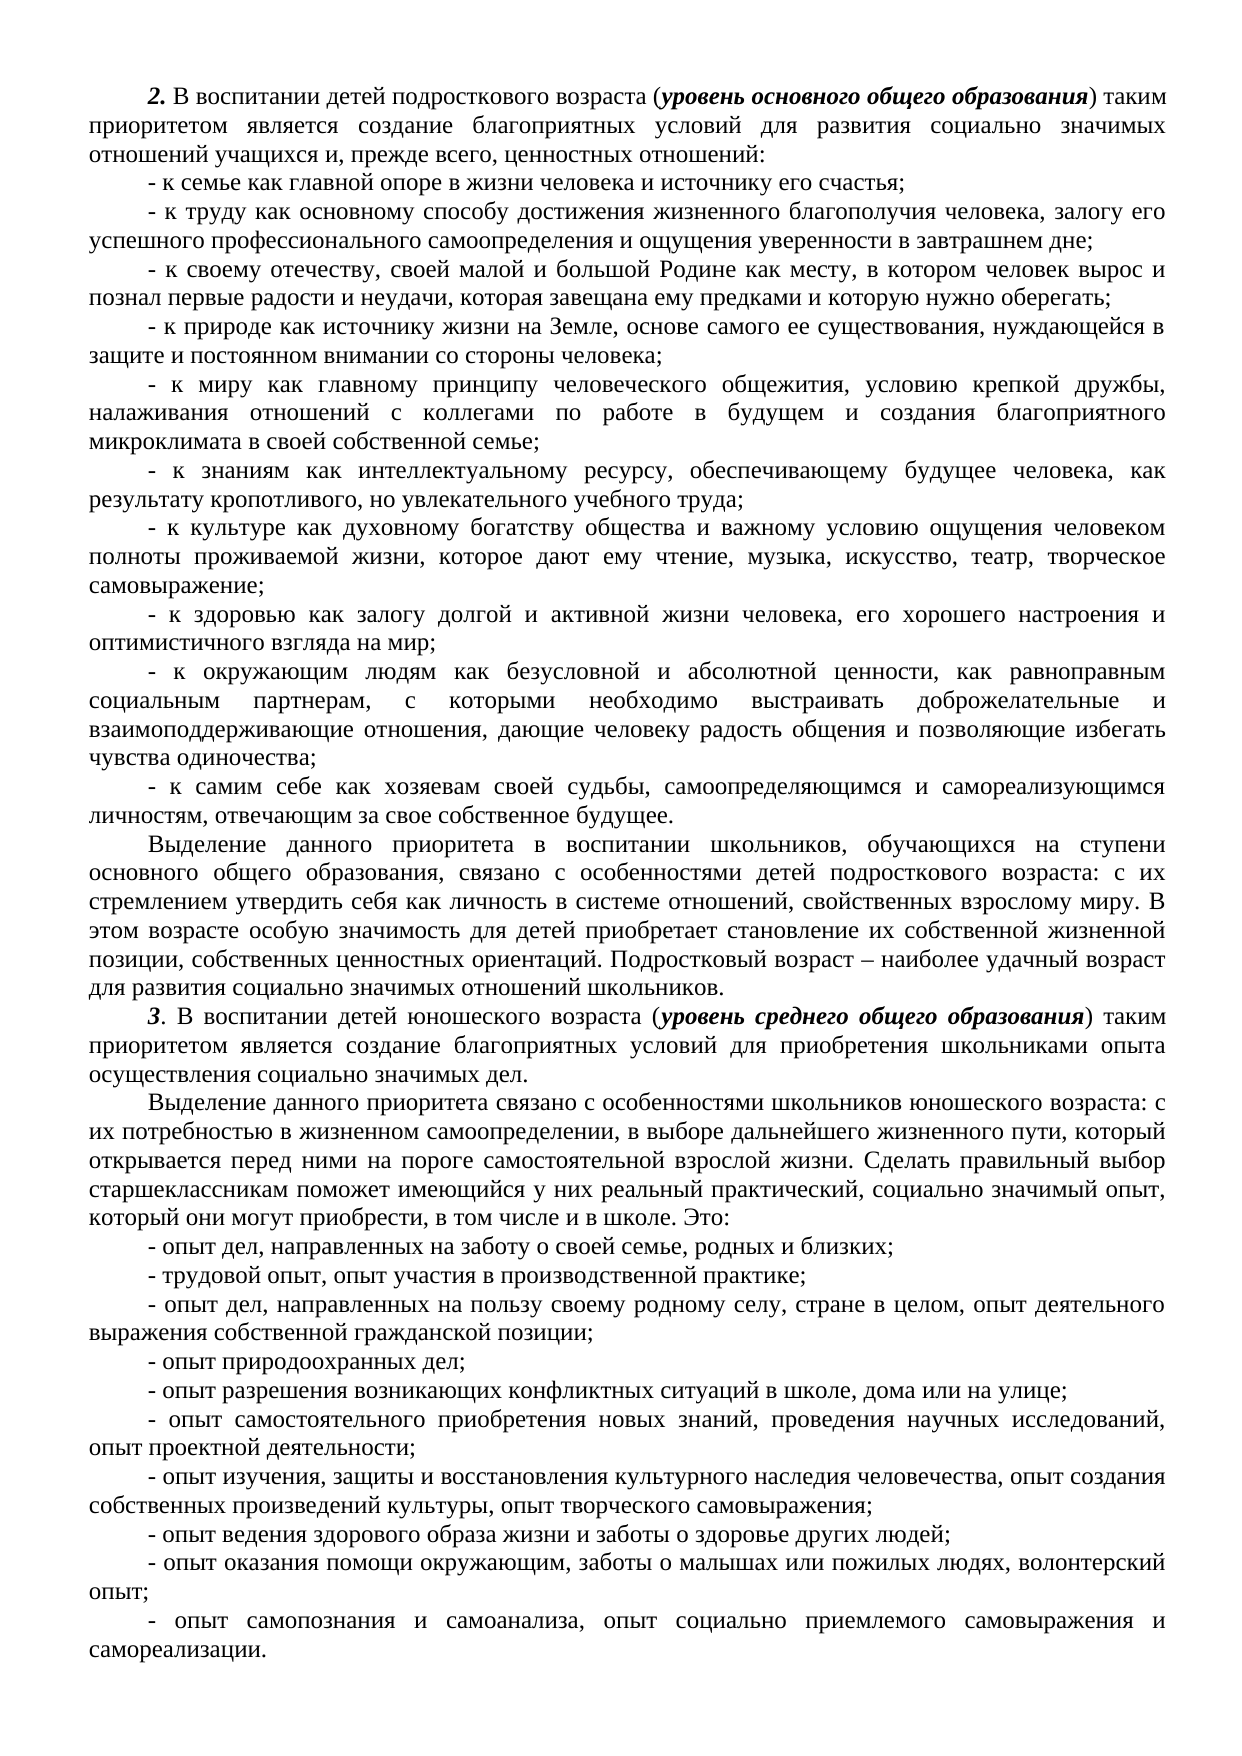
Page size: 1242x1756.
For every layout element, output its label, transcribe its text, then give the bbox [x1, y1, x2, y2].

text - к семье как главной опоре в жизни человека и источнику его счастья; [89, 167, 1167, 196]
text - опыт самостоятельного приобретения новых знаний, проведения научных исследований, опыт проектной деятельности; [89, 1404, 1167, 1461]
text - к окружающим людям как безусловной и абсолютной ценности, как равноправным социальным партнерам, с которыми необходимо выстраивать доброжелательные и взаимоподдерживающие отношения, дающие человеку радость общения и позволяющие избегать чувства одиночества; [89, 656, 1167, 771]
text - опыт изучения, защиты и восстановления культурного наследия человечества, опыт создания собственных произведений культуры, опыт творческого самовыражения; [89, 1461, 1167, 1519]
text 3. В воспитании детей юношеского возраста (уровень среднего общего образования) таким приоритетом является создание благоприятных условий для приобретения школьниками опыта осуществления социально значимых дел. [89, 1001, 1167, 1087]
text - опыт оказания помощи окружающим, заботы о малышах или пожилых людях, волонтерский опыт; [89, 1547, 1167, 1605]
text - к культуре как духовному богатству общества и важному условию ощущения человеком полноты проживаемой жизни, которое дают ему чтение, музыка, искусство, театр, творческое самовыражение; [89, 512, 1167, 599]
text - к самим себе как хозяевам своей судьбы, самоопределяющимся и самореализующимся личностям, отвечающим за свое собственное будущее. [89, 771, 1167, 829]
text - к своему отечеству, своей малой и большой Родине как месту, в котором человек вырос и познал первые радости и неудачи, которая завещана ему предками и которую нужно оберегать; [89, 254, 1167, 311]
text - к здоровью как залогу долгой и активной жизни человека, его хорошего настроения и оптимистичного взгляда на мир; [89, 599, 1167, 656]
text - трудовой опыт, опыт участия в производственной практике; [89, 1260, 1167, 1289]
text 2. В воспитании детей подросткового возраста (уровень основного общего образования) таким приоритетом является создание благоприятных условий для развития социально значимых отношений учащихся и, прежде всего, ценностных отношений: [89, 81, 1167, 167]
text - опыт самопознания и самоанализа, опыт социально приемлемого самовыражения и самореализации. [89, 1605, 1167, 1662]
text - к знаниям как интеллектуальному ресурсу, обеспечивающему будущее человека, как результату кропотливого, но увлекательного учебного труда; [89, 455, 1167, 512]
text - к труду как основному способу достижения жизненного благополучия человека, залогу его успешного профессионального самоопределения и ощущения уверенности в завтрашнем дне; [89, 196, 1167, 254]
text - к миру как главному принципу человеческого общежития, условию крепкой дружбы, налаживания отношений с коллегами по работе в будущем и создания благоприятного микроклимата в своей собственной семье; [89, 369, 1167, 455]
text Выделение данного приоритета в воспитании школьников, обучающихся на ступени основного общего образования, связано с особенностями детей подросткового возраста: с их стремлением утвердить себя как личность в системе отношений, свойственных взрослому миру. В этом возрасте особую значимость для детей приобретает становление их собственной жизненной позиции, собственных ценностных ориентаций. Подростковый возраст – наиболее удачный возраст для развития социально значимых отношений школьников. [89, 829, 1167, 1001]
text - опыт разрешения возникающих конфликтных ситуаций в школе, дома или на улице; [89, 1375, 1167, 1404]
text - опыт природоохранных дел; [89, 1346, 1167, 1375]
text - опыт дел, направленных на заботу о своей семье, родных и близких; [89, 1231, 1167, 1260]
text - опыт ведения здорового образа жизни и заботы о здоровье других людей; [89, 1519, 1167, 1547]
text Выделение данного приоритета связано с особенностями школьников юношеского возраста: с их потребностью в жизненном самоопределении, в выборе дальнейшего жизненного пути, который открывается перед ними на пороге самостоятельной взрослой жизни. Сделать правильный выбор старшеклассникам поможет имеющийся у них реальный практический, социально значимый опыт, который они могут приобрести, в том числе и в школе. Это: [89, 1087, 1167, 1231]
text - к природе как источнику жизни на Земле, основе самого ее существования, нуждающейся в защите и постоянном внимании со стороны человека; [89, 311, 1167, 369]
text - опыт дел, направленных на пользу своему родному селу, стране в целом, опыт деятельного выражения собственной гражданской позиции; [89, 1289, 1167, 1346]
